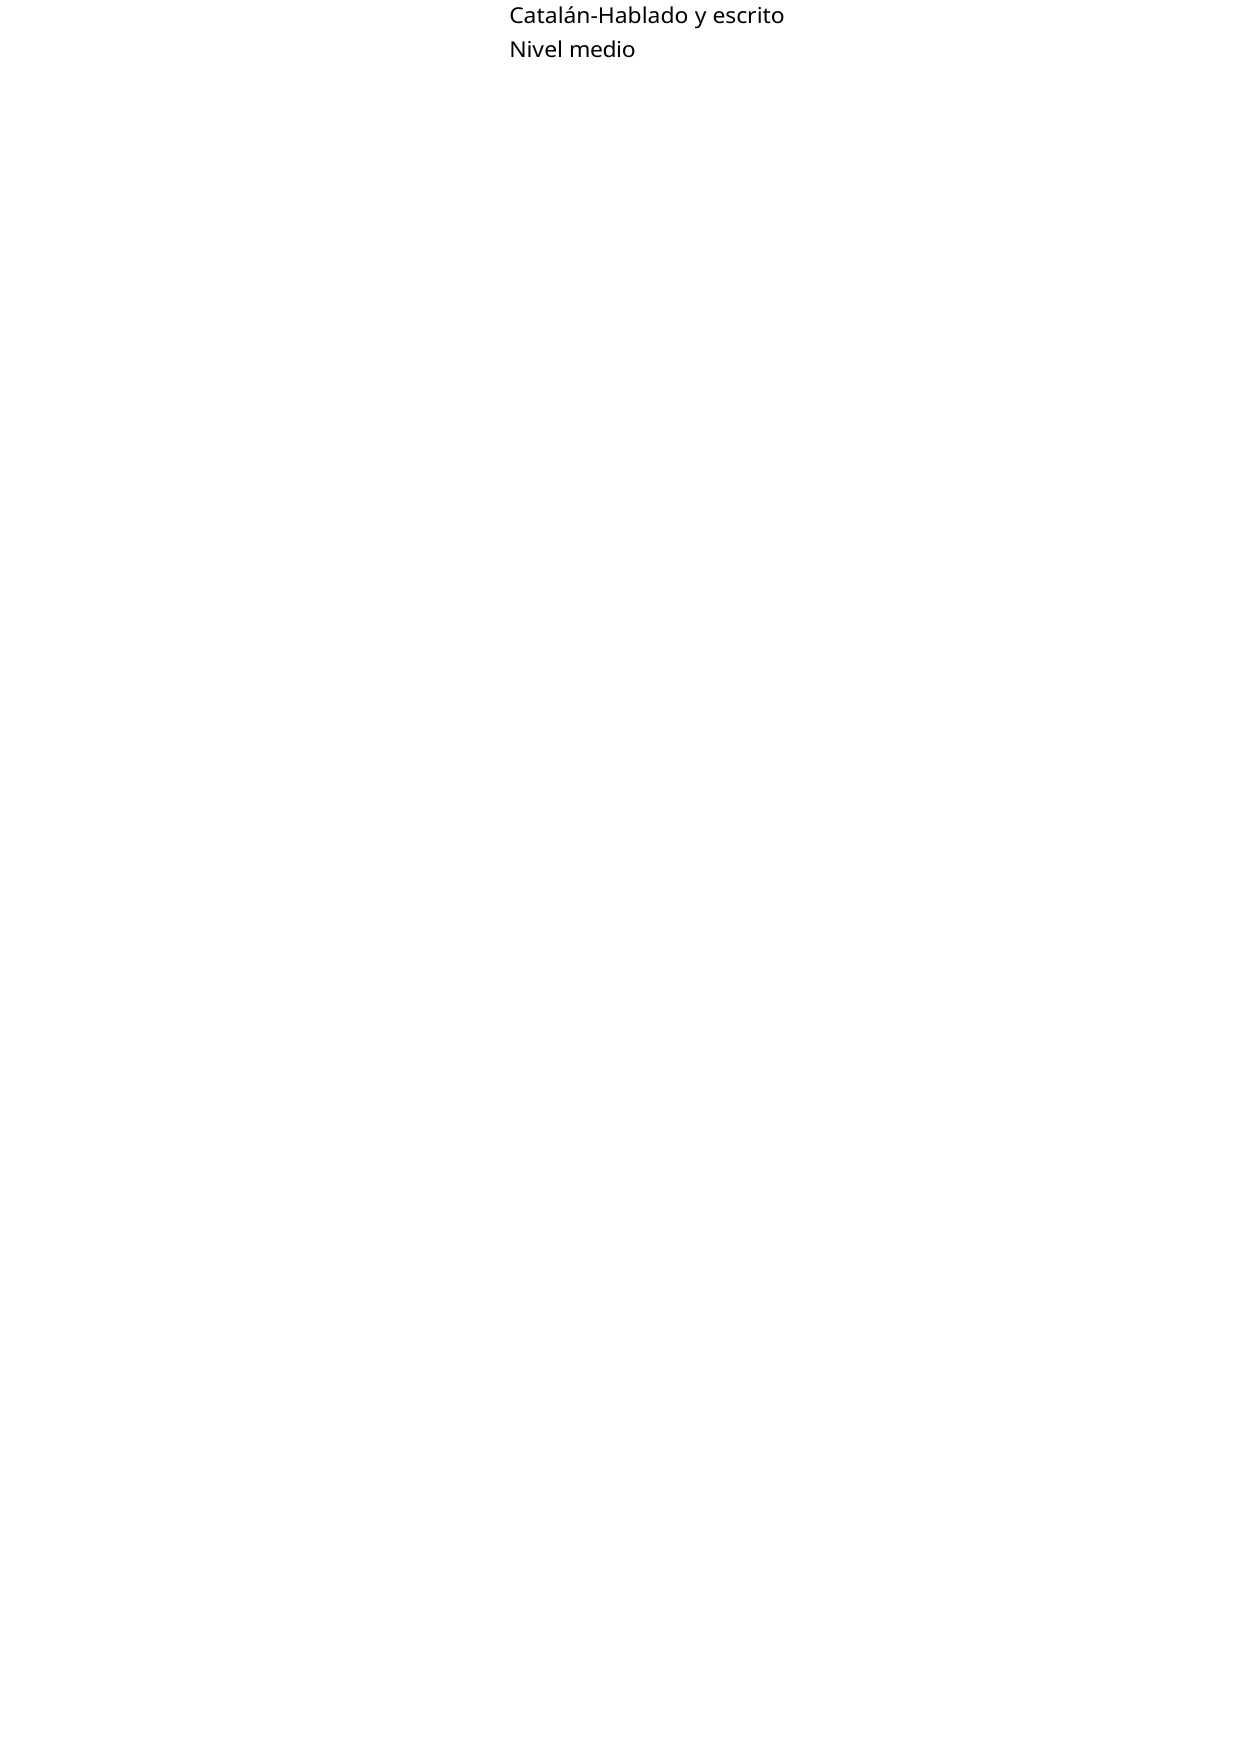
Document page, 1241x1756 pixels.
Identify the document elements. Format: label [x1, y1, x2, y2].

text [509, 0, 830, 64]
